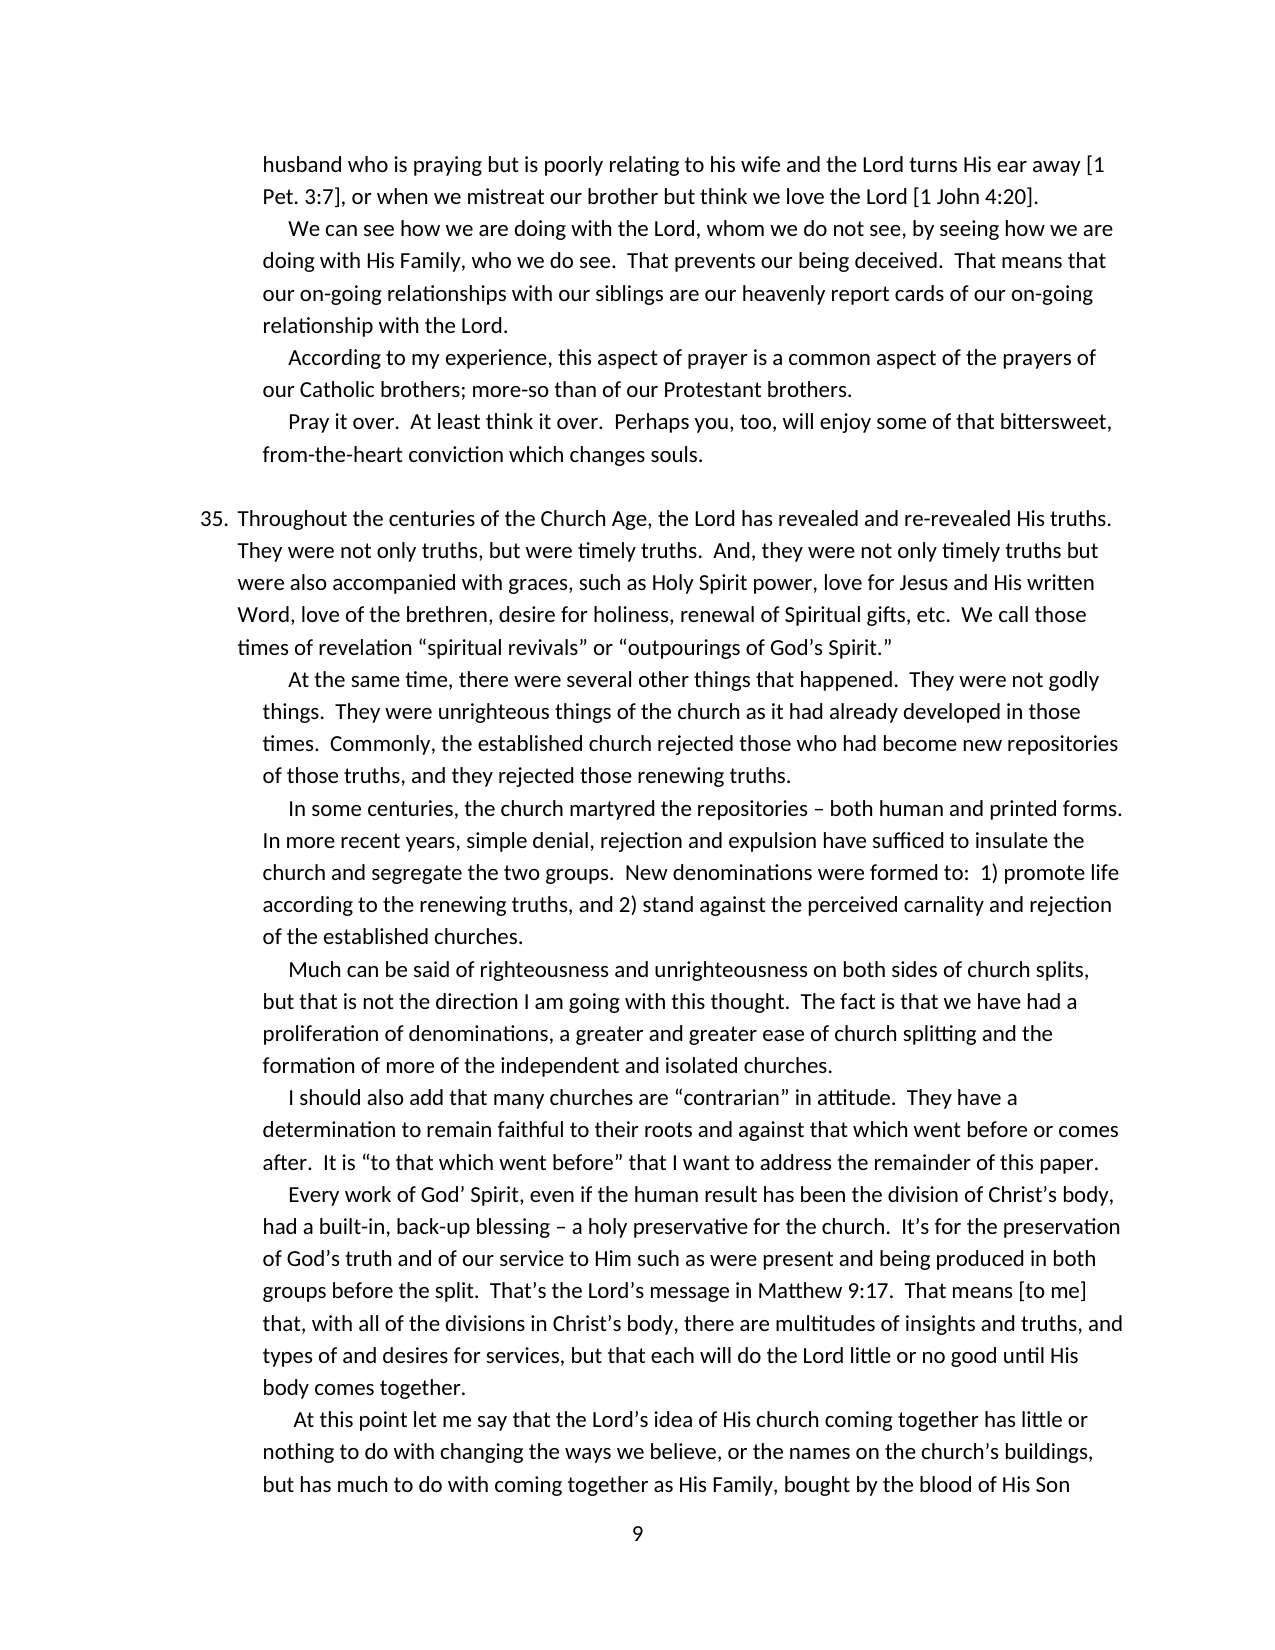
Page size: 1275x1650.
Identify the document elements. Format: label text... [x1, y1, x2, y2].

list Much can be said of righteousness and unrighteousness on both sides of church splits, but that is not the direction I am going with this thought. The fact is that we have had a proliferation of denominations, a greater and greater ease of church splitting and the formation of more of the independent and isolated churches. [262, 955, 1125, 1079]
list I should also add that many churches are “contrarian” in attitude. They have a determination to remain faithful to their roots and against that which went before or comes after. It is “to that which went before” that I want to address the remainder of this paper. [262, 1083, 1125, 1176]
list Pray it over. At least think it over. Perhaps you, too, will enjoy some of that bittersweet, from-the-heart conviction which changes souls. [262, 407, 1125, 468]
list Throughout the centuries of the Church Age, the Lord has revealed and re-revealed His truths. They were not only truths, but were timely truths. And, they were not only timely truths but were also accompanied with graces, such as Holy Spirit power, love for Jesus and His written Word, love of the brethren, desire for holiness, renewal of Spiritual gifts, etc. We call those times of revelation “spiritual revivals” or “outpourings of God’s Spirit.” [200, 504, 1125, 661]
list In some centuries, the church martyred the repositories – both human and printed forms. In more recent years, simple denial, rejection and expulsion have sufficed to insulate the church and segregate the two groups. New denominations were formed to: 1) promote life according to the renewing truths, and 2) stand against the perceived carnality and rejection of the established churches. [262, 794, 1125, 951]
list We can see how we are doing with the Lord, whom we do not see, by seeing how we are doing with His Family, who we do see. That prevents our being deceived. That means that our on-going relationships with our siblings are our heavenly report cards of our on-going relationship with the Lord. [262, 214, 1125, 339]
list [262, 1405, 1125, 1498]
list At the same time, there were several other things that happened. They were not godly things. They were unrighteous things of the church as it had already developed in those times. Commonly, the established church rejected those who had become new repositories of those truths, and they rejected those renewing truths. [262, 665, 1125, 789]
list Every work of God’ Spirit, even if the human result has been the division of Christ’s body, had a built-in, back-up blessing – a holy preservative for the church. It’s for the preservation of God’s truth and of our service to Him such as were present and being produced in both groups before the split. That’s the Lord’s message in Matthew 9:17. That means [to me] that, with all of the divisions in Christ’s body, there are multitudes of insights and truths, and types of and desires for services, but that each will do the Lord little or no good until His body comes together. [262, 1180, 1125, 1401]
list According to my experience, this aspect of prayer is a common aspect of the prayers of our Catholic brothers; more-so than of our Protestant brothers. [262, 343, 1125, 403]
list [262, 150, 1125, 210]
